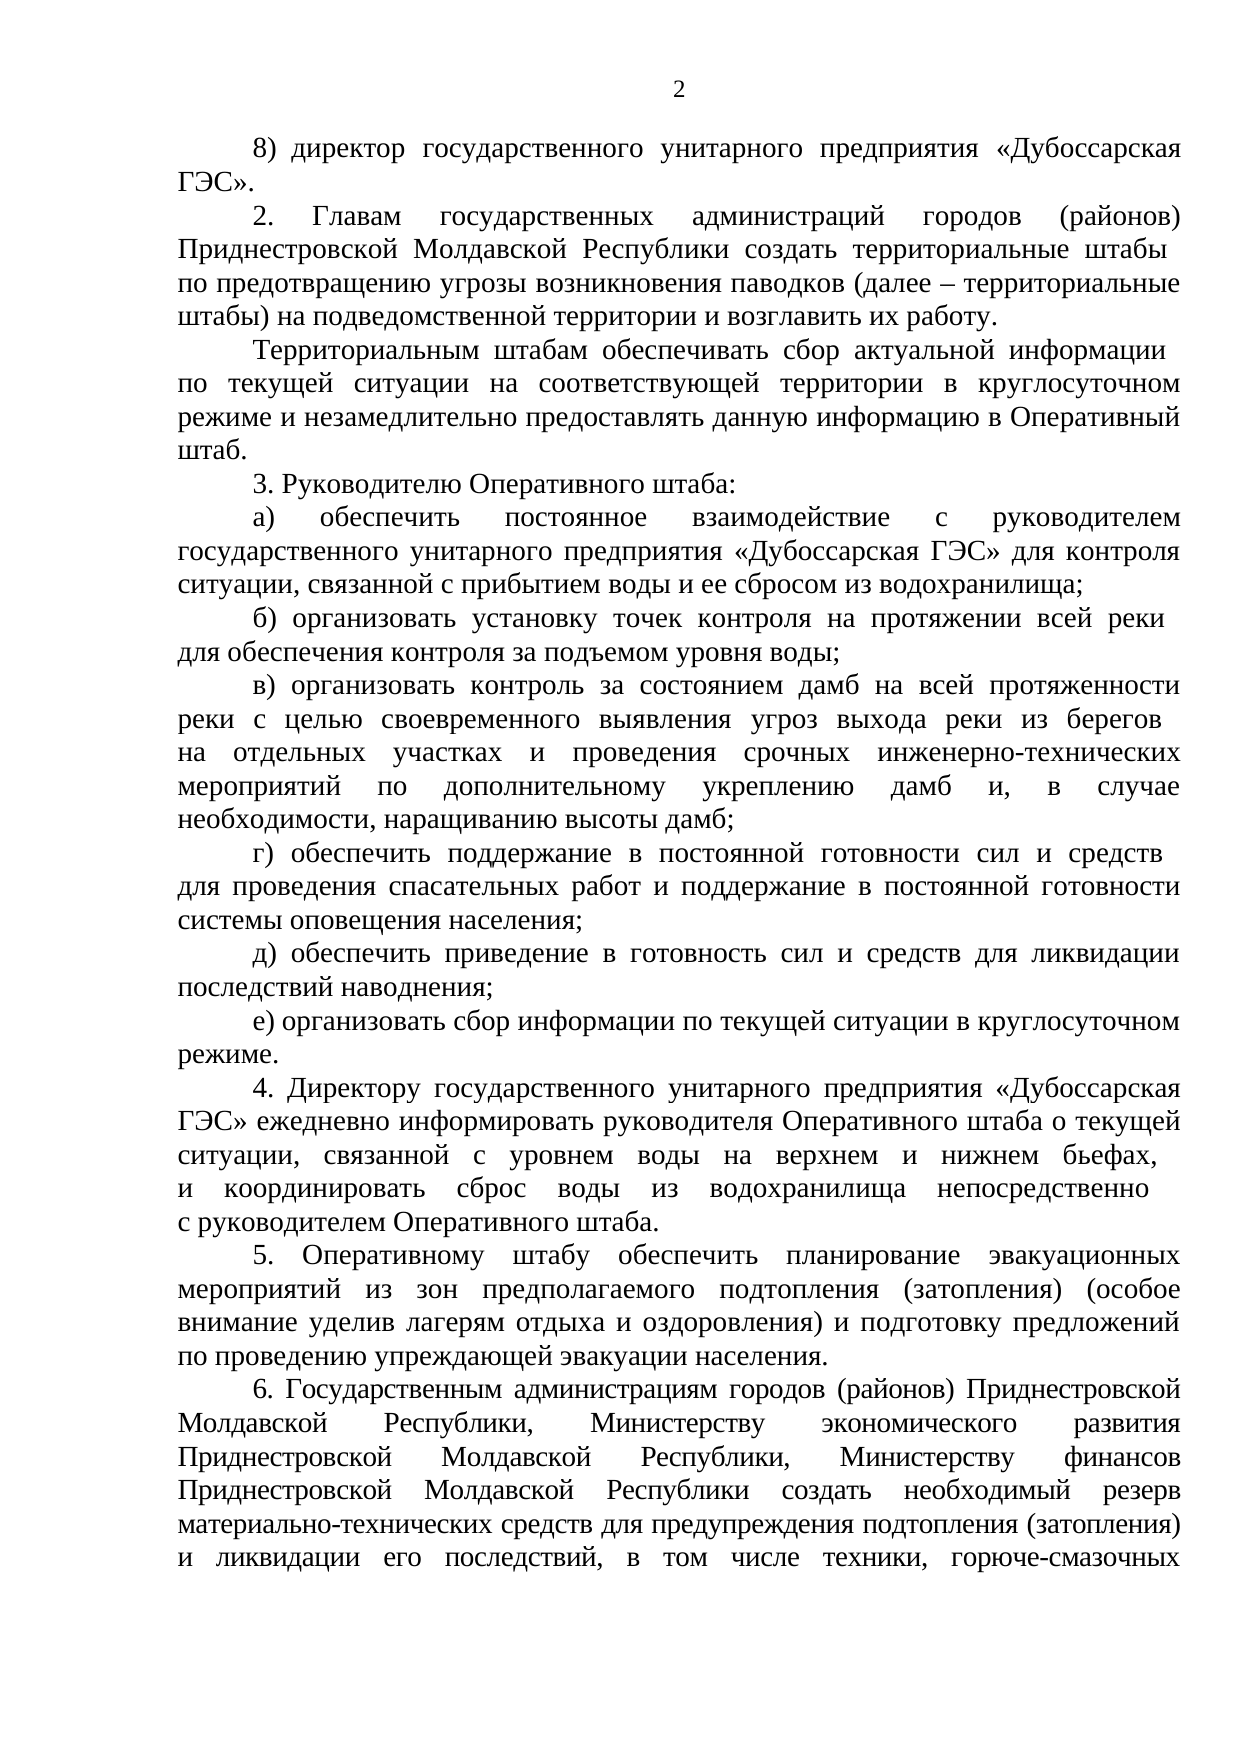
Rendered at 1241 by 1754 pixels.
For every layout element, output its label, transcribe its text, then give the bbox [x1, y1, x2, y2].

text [177, 1372, 1181, 1573]
text д) обеспечить приведение в готовность сил и средств для ликвидации последствий наводнения; [177, 936, 1181, 1003]
text в) организовать контроль за состоянием дамб на всей протяженности реки с целью своевременного выявления угроз выхода реки из берегов на отдельных участках и проведения срочных инженерно-технических мероприятий по дополнительному укреплению дамб и, в случае необходимости, наращиванию высоты дамб; [177, 667, 1181, 835]
text 4. Директору государственного унитарного предприятия «Дубоссарская ГЭС» ежедневно информировать руководителя Оперативного штаба о текущей ситуации, связанной с уровнем воды на верхнем и нижнем бьефах, и координировать сброс воды из водохранилища непосредственно с руководителем Оперативного штаба. [177, 1070, 1181, 1137]
text а) обеспечить постоянное взаимодействие с руководителем государственного унитарного предприятия «Дубоссарская ГЭС» для контроля ситуации, связанной с прибытием воды и ее сбросом из водохранилища; [177, 499, 1181, 600]
text 8) директор государственного унитарного предприятия «Дубоссарская ГЭС». [177, 131, 1181, 198]
text б) организовать установку точек контроля на протяжении всей реки для обеспечения контроля за подъемом уровня воды; [177, 600, 1181, 667]
text г) обеспечить поддержание в постоянной готовности сил и средств для проведения спасательных работ и поддержание в постоянной готовности системы оповещения населения; [177, 835, 1181, 936]
text е) организовать сбор информации по текущей ситуации в круглосуточном режиме. [177, 1003, 1181, 1070]
text 2. Главам государственных администраций городов (районов) Приднестровской Молдавской Республики создать территориальные штабы по предотвращению угрозы возникновения паводков (далее – территориальные штабы) на подведомственной территории и возглавить их работу. [177, 198, 1181, 332]
text 3. Руководителю Оперативного штаба: [177, 466, 1181, 499]
text 5. Оперативному штабу обеспечить планирование эвакуационных мероприятий из зон предполагаемого подтопления (затопления) (особое внимание уделив лагерям отдыха и оздоровления) и подготовку предложений по проведению упреждающей эвакуации населения. [177, 1237, 1181, 1372]
text Территориальным штабам обеспечивать сбор актуальной информации по текущей ситуации на соответствующей территории в круглосуточном режиме и незамедлительно предоставлять данную информацию в Оперативный штаб. [177, 332, 1181, 466]
text 4. Директору государственного унитарного предприятия «Дубоссарская ГЭС» ежедневно информировать руководителя Оперативного штаба о текущей ситуации, связанной с уровнем воды на верхнем и нижнем бьефах, и координировать сброс воды из водохранилища непосредственно с руководителем Оперативного штаба. [177, 1137, 1181, 1237]
